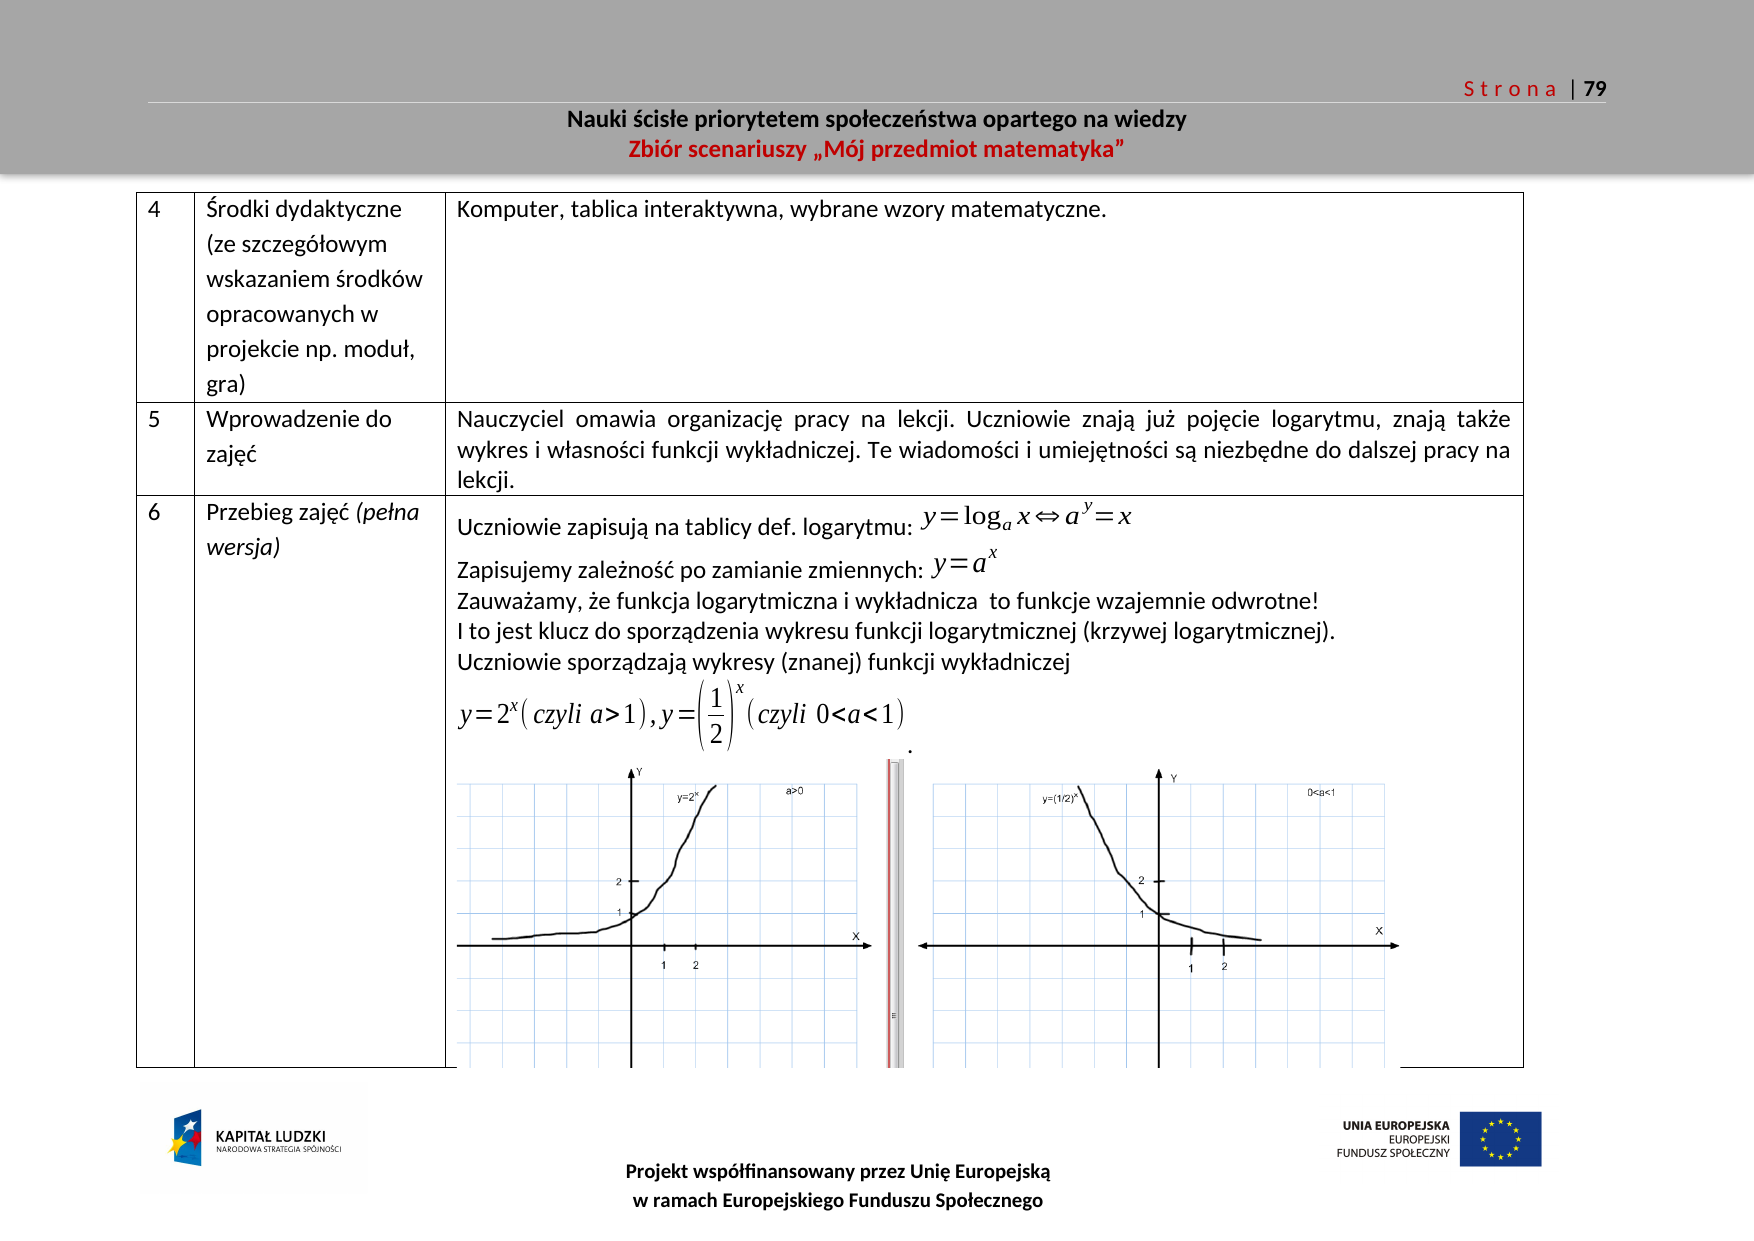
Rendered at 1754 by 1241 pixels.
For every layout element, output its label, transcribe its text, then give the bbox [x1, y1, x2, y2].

table_cell Wprowadzenie do zajęć [195, 403, 445, 495]
table_cell [137, 403, 194, 495]
picture [1318, 1094, 1560, 1184]
picture [456, 759, 1401, 1068]
picture [139, 1082, 368, 1194]
table_cell Komputer, tablica interaktywna, wybrane wzory matematyczne. [446, 193, 1523, 402]
table_cell Nauczyciel omawia organizację pracy na lekcji. Uczniowie znają już pojęcie logarytmu, znają także wykres i własności funkcji wykładniczej. Te wiadomości i umiejętności są niezbędne do dalszej pracy na lekcji. [446, 403, 1523, 495]
table_cell [137, 496, 194, 1067]
table_cell Przebieg zajęć (pełna wersja) [195, 496, 445, 1067]
table_cell Środki dydaktyczne (ze szczegółowym wskazaniem środków opracowanych w projekcie np. moduł, gra) [195, 193, 445, 402]
table_cell [137, 193, 194, 402]
